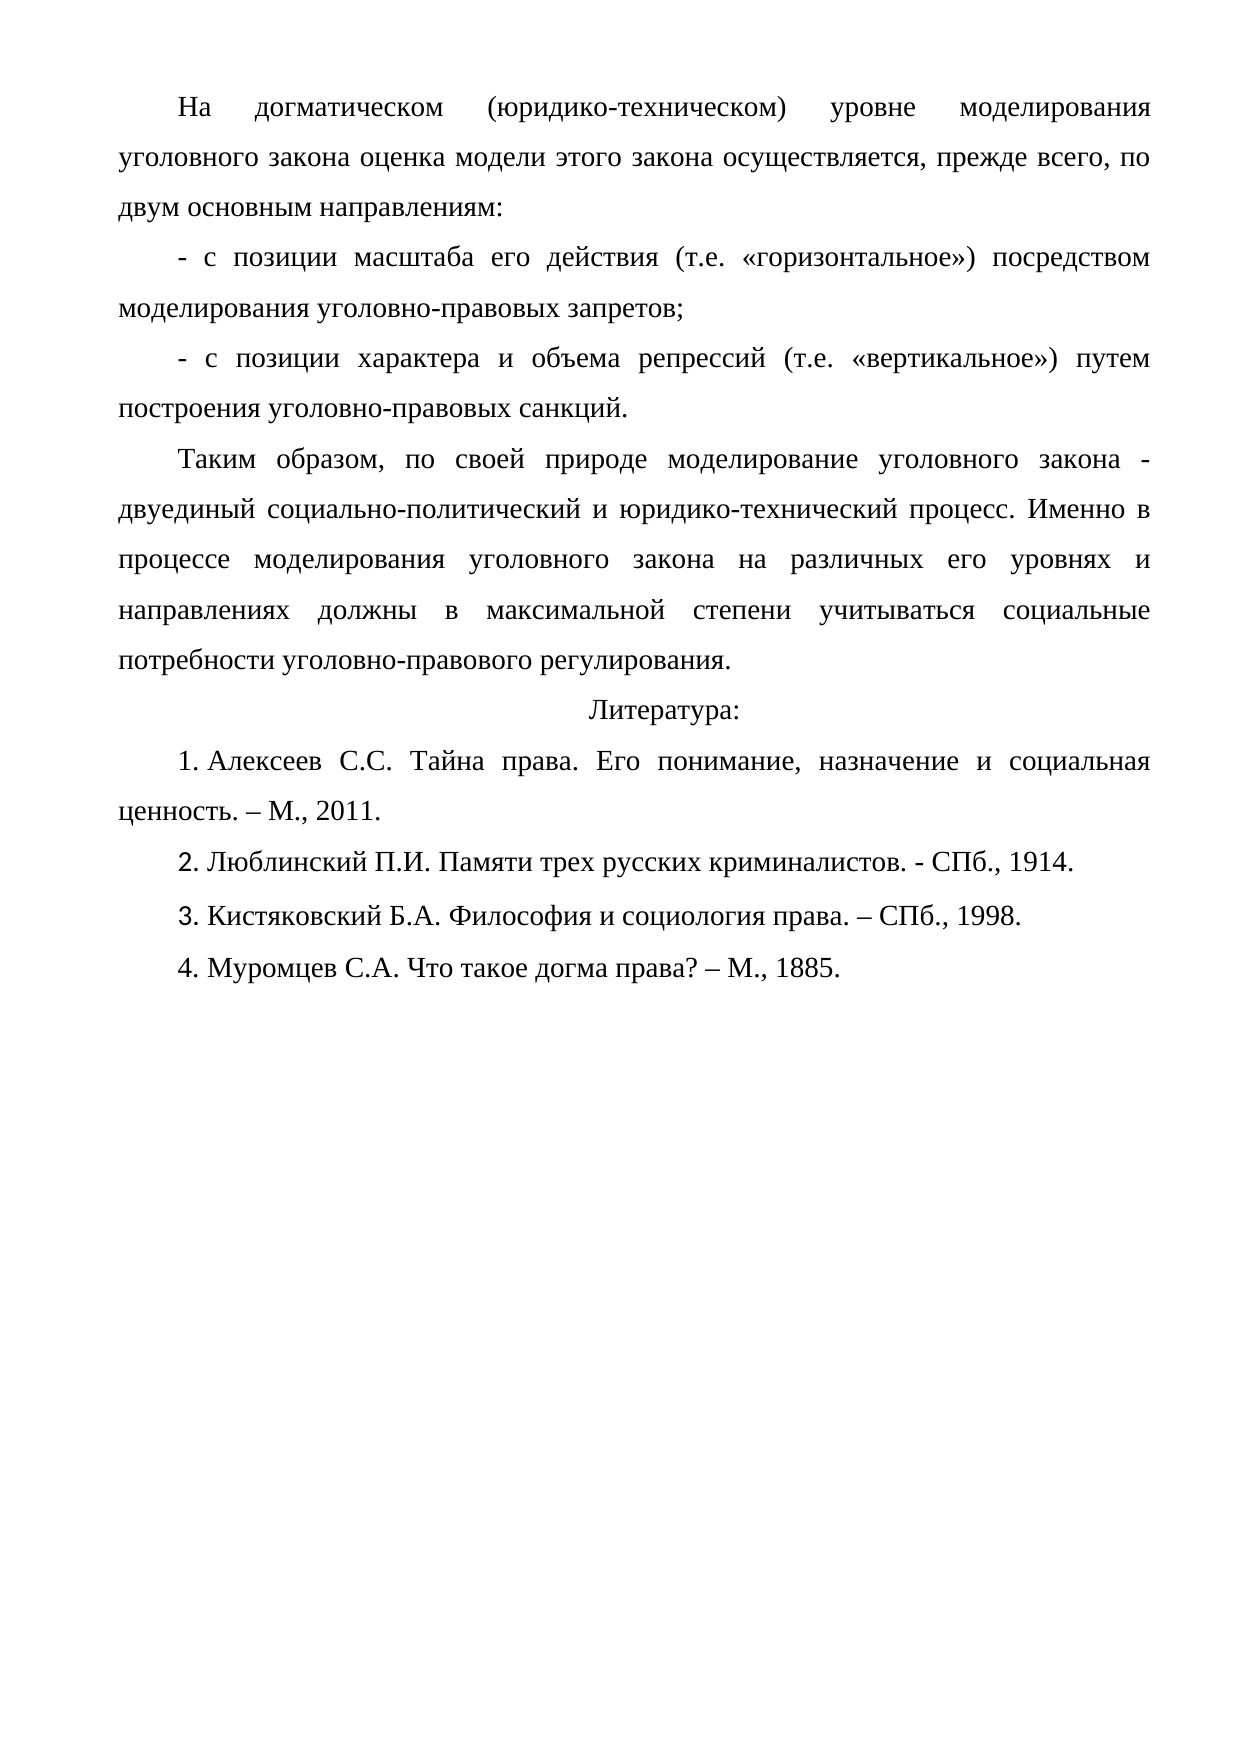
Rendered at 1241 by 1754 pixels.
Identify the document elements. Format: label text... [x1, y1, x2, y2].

text - с позиции характера и объема репрессий (т.е. «вертикальное») путем построения уголовно-правовых санкций. [118, 340, 1152, 424]
text На догматическом (юридико-техническом) уровне моделирования уголовного закона оценка модели этого закона осуществляется, прежде всего, по двум основным направлениям: [118, 89, 1152, 223]
text - с позиции масштаба его действия (т.е. «горизонтальное») посредством моделирования уголовно-правовых запретов; [118, 239, 1152, 323]
list Люблинский П.И. Памяти трех русских криминалистов. - СПб., 1914. [118, 843, 1152, 879]
list Кистяковский Б.А. Философия и социология права. – СПб., 1998. [118, 897, 1152, 932]
text Таким образом, по своей природе моделирование уголовного закона - двуединый социально-политический и юридико-технический процесс. Именно в процессе моделирования уголовного закона на различных его уровнях и направлениях должны в максимальной степени учитываться социальные потребности уголовно-правового регулирования. [118, 441, 1152, 676]
list Алексеев С.С. Тайна права. Его понимание, назначение и социальная ценность. – М., 2011. [118, 743, 1152, 827]
text Литература: [118, 692, 1152, 726]
list Муромцев С.А. Что такое догма права? – М., 1885. [118, 950, 1152, 984]
